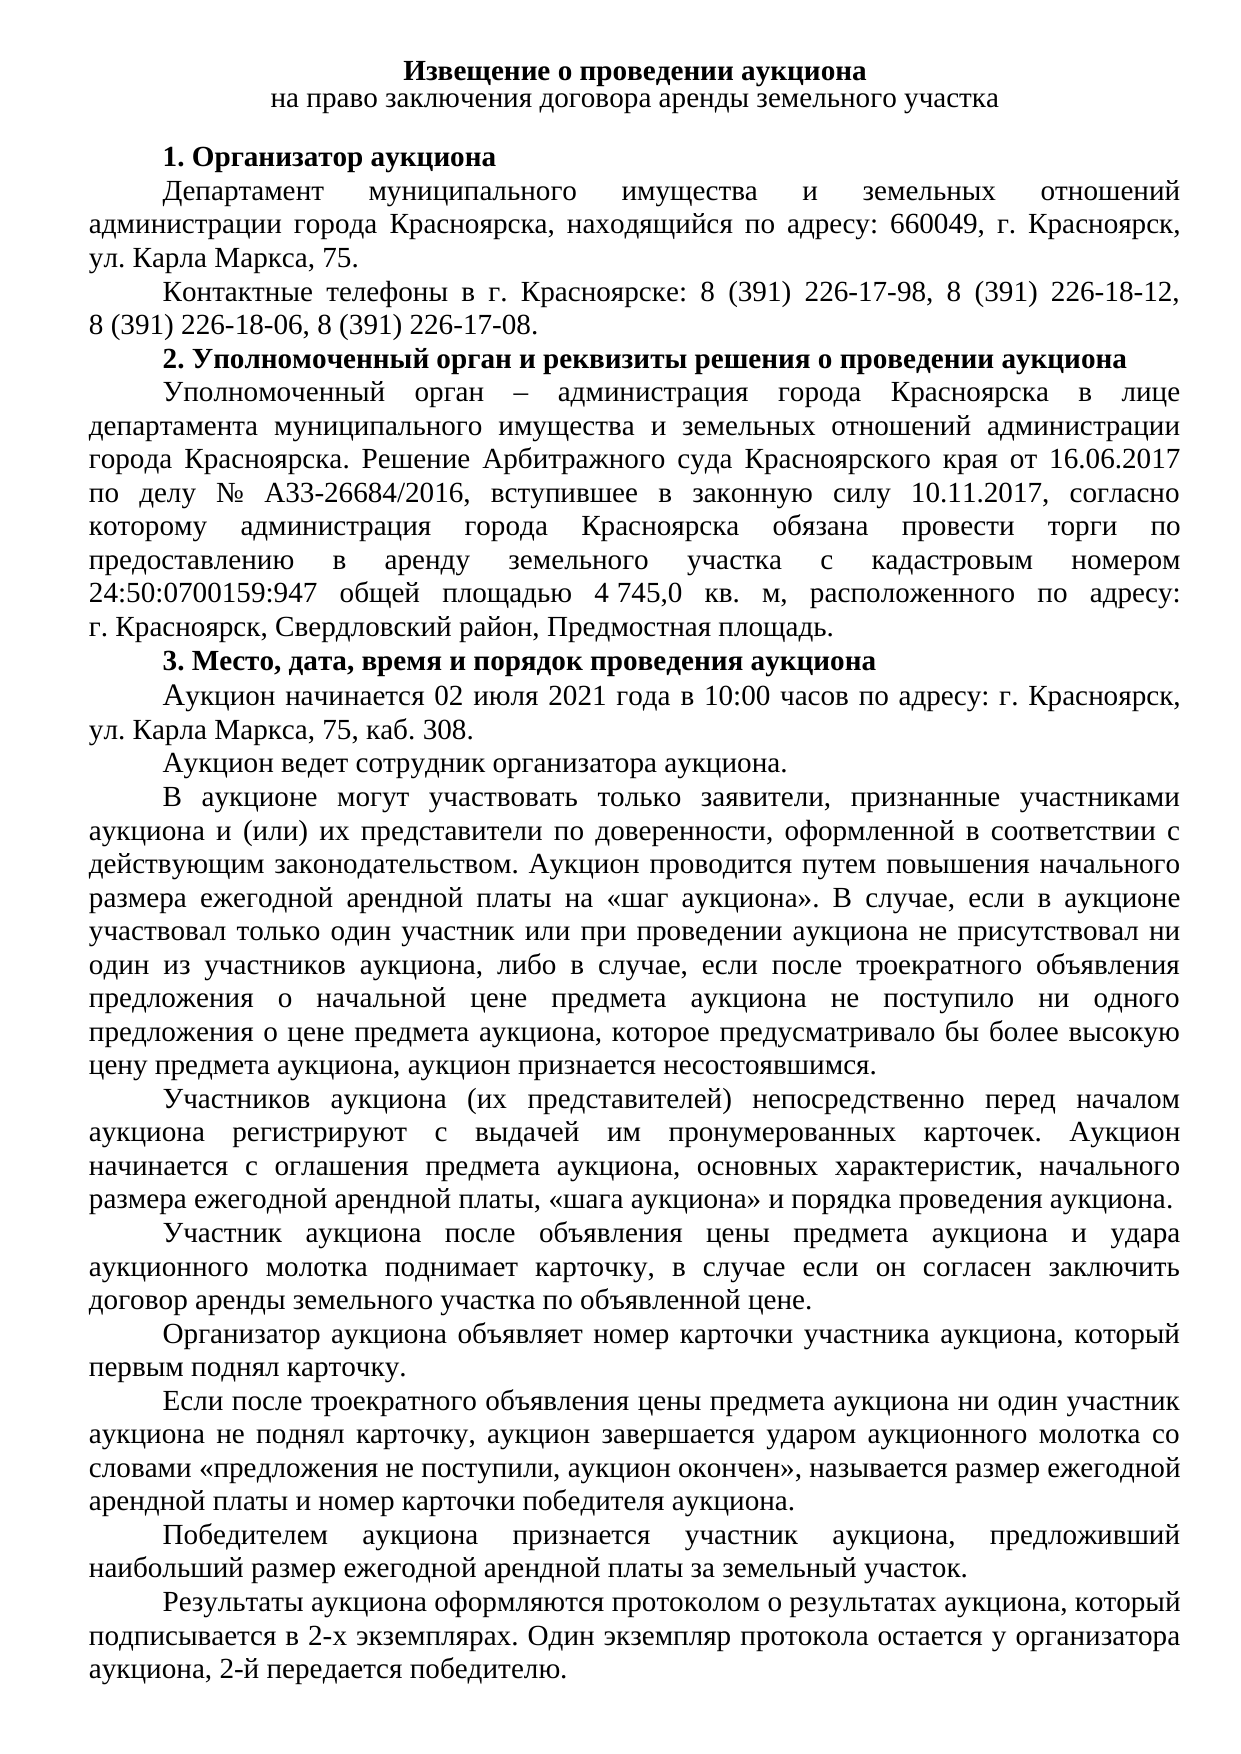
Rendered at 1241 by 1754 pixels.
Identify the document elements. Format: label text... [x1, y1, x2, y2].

text Департамент муниципального имущества и земельных отношений администрации города Красноярска, находящийся по адресу: 660049, г. Красноярск, ул. Карла Маркса, 75. [89, 173, 1181, 274]
text Извещение о проведении аукциона [89, 59, 1181, 86]
text на право заключения договора аренды земельного участка [89, 86, 1181, 113]
text Аукцион начинается 02 июля 2021 года в 10:00 часов по адресу: г. Красноярск, ул. Карла Маркса, 75, каб. 308. [89, 676, 1181, 746]
list 1. Организатор аукциона [89, 139, 1181, 173]
text Результаты аукциона оформляются протоколом о результатах аукциона, который подписывается в 2-х экземплярах. Один экземпляр протокола остается у организатора аукциона, 2-й передается победителю. [89, 1584, 1181, 1685]
text Участник аукциона после объявления цены предмета аукциона и удара аукционного молотка поднимает карточку, в случае если он согласен заключить договор аренды земельного участка по объявленной цене. [89, 1215, 1181, 1316]
text Контактные телефоны в г. Красноярске: 8 (391) 226-17-98, 8 (391) 226-18-12, 8 (391) 226-18-06, 8 (391) 226-17-08. [89, 274, 1181, 341]
text Победителем аукциона признается участник аукциона, предложивший наибольший размер ежегодной арендной платы за земельный участок. [89, 1517, 1181, 1584]
text Аукцион ведет сотрудник организатора аукциона. [89, 746, 1181, 779]
text Если после троекратного объявления цены предмета аукциона ни один участник аукциона не поднял карточку, аукцион завершается ударом аукционного молотка со словами «предложения не поступили, аукцион окончен», называется размер ежегодной арендной платы и номер карточки победителя аукциона. [89, 1383, 1181, 1517]
text 3. Место, дата, время и порядок проведения аукциона [89, 643, 1181, 676]
text Уполномоченный орган – администрация города Красноярска в лице департамента муниципального имущества и земельных отношений администрации города Красноярска. Решение Арбитражного суда Красноярского края от 16.06.2017 по делу № А33-26684/2016, вступившее в законную силу 10.11.2017, согласно которому администрация города Красноярска обязана провести торги по предоставлению в аренду земельного участка с кадастровым номером 24:50:0700159:947 общей площадью 4 745,0 кв. м, расположенного по адресу: г. Красноярск, Свердловский район, Предмостная площадь. [89, 374, 1181, 643]
list 2. Уполномоченный орган и реквизиты решения о проведении аукциона [89, 341, 1181, 374]
text Организатор аукциона объявляет номер карточки участника аукциона, который первым поднял карточку. [89, 1316, 1181, 1383]
text В аукционе могут участвовать только заявители, признанные участниками аукциона и (или) их представители по доверенности, оформленной в соответствии с действующим законодательством. Аукцион проводится путем повышения начального размера ежегодной арендной платы на «шаг аукциона». В случае, если в аукционе участвовал только один участник или при проведении аукциона не присутствовал ни один из участников аукциона, либо в случае, если после троекратного объявления предложения о начальной цене предмета аукциона не поступило ни одного предложения о цене предмета аукциона, которое предусматривало бы более высокую цену предмета аукциона, аукцион признается несостоявшимся. [89, 779, 1181, 1081]
text Участников аукциона (их представителей) непосредственно перед началом аукциона регистрируют с выдачей им пронумерованных карточек. Аукцион начинается с оглашения предмета аукциона, основных характеристик, начального размера ежегодной арендной платы, «шага аукциона» и порядка проведения аукциона. [89, 1081, 1181, 1215]
